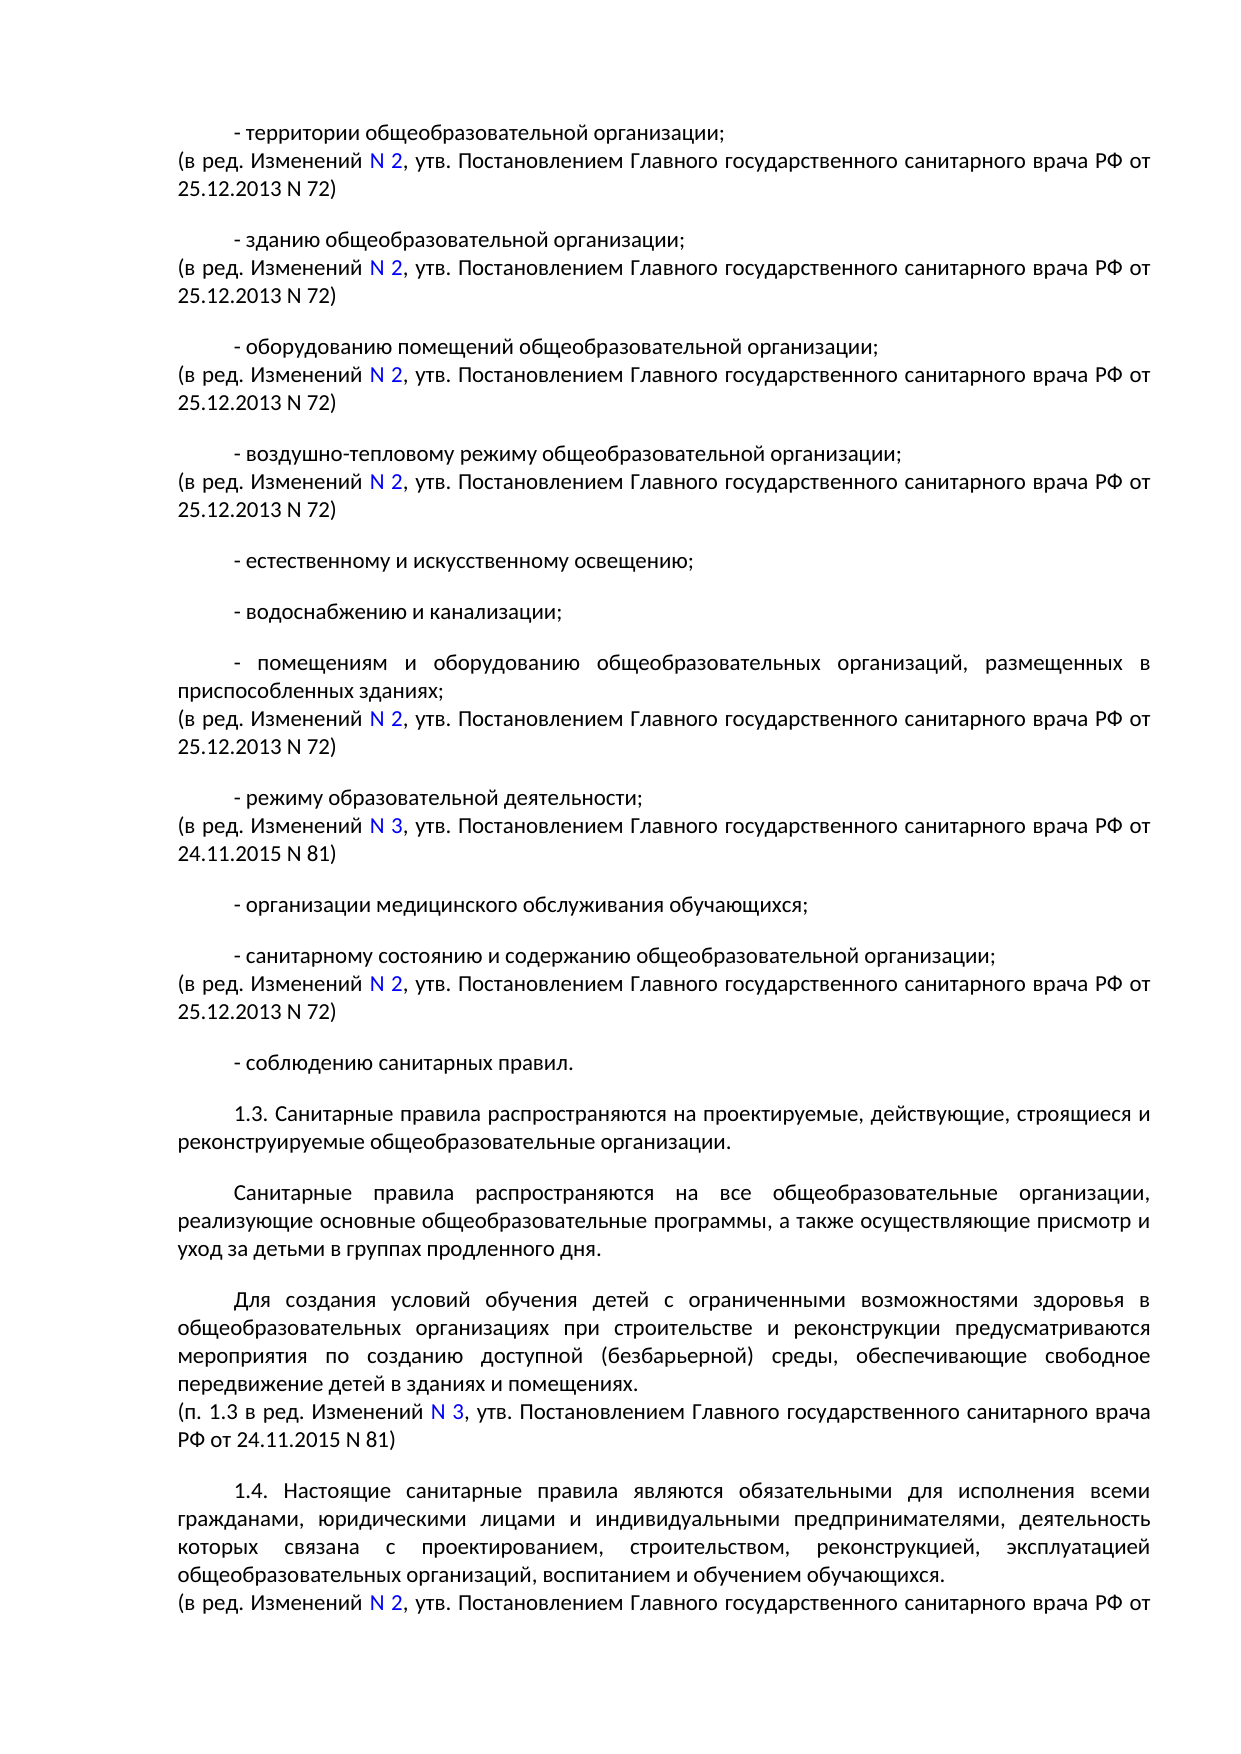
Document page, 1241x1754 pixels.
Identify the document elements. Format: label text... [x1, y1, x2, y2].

text (п. 1.3 в ред. Изменений N 3, утв. Постановлением Главного государственного санитарного врача РФ от 24.11.2015 N 81) [177, 1397, 1152, 1453]
text (в ред. Изменений N 3, утв. Постановлением Главного государственного санитарного врача РФ от 24.11.2015 N 81) [177, 811, 1152, 867]
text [177, 146, 1152, 202]
text - режиму образовательной деятельности; [177, 783, 1152, 811]
text - естественному и искусственному освещению; [177, 546, 1152, 574]
text Для создания условий обучения детей с ограниченными возможностями здоровья в общеобразовательных организациях при строительстве и реконструкции предусматриваются мероприятия по созданию доступной (безбарьерной) среды, обеспечивающие свободное передвижение детей в зданиях и помещениях. [177, 1285, 1152, 1397]
text - территории общеобразовательной организации; [177, 118, 1152, 146]
text (в ред. Изменений N 2, утв. Постановлением Главного государственного санитарного врача РФ от 25.12.2013 N 72) [177, 704, 1152, 760]
text (в ред. Изменений N 2, утв. Постановлением Главного государственного санитарного врача РФ от 25.12.2013 N 72) [177, 253, 1152, 309]
text - водоснабжению и канализации; [177, 597, 1152, 625]
text - оборудованию помещений общеобразовательной организации; [177, 332, 1152, 360]
text 1.3. Санитарные правила распространяются на проектируемые, действующие, строящиеся и реконструируемые общеобразовательные организации. [177, 1099, 1152, 1155]
text (в ред. Изменений N 2, утв. Постановлением Главного государственного санитарного врача РФ от 25.12.2013 N 72) [177, 360, 1152, 416]
text - воздушно-тепловому режиму общеобразовательной организации; [177, 439, 1152, 467]
text - помещениям и оборудованию общеобразовательных организаций, размещенных в приспособленных зданиях; [177, 648, 1152, 704]
text - санитарному состоянию и содержанию общеобразовательной организации; [177, 941, 1152, 969]
text - организации медицинского обслуживания обучающихся; [177, 890, 1152, 918]
text Санитарные правила распространяются на все общеобразовательные организации, реализующие основные общеобразовательные программы, а также осуществляющие присмотр и уход за детьми в группах продленного дня. [177, 1178, 1152, 1262]
text (в ред. Изменений N 2, утв. Постановлением Главного государственного санитарного врача РФ от 25.12.2013 N 72) [177, 969, 1152, 1025]
text - зданию общеобразовательной организации; [177, 225, 1152, 253]
text (в ред. Изменений N 2, утв. Постановлением Главного государственного санитарного врача РФ от 25.12.2013 N 72) [177, 467, 1152, 523]
text 1.4. Настоящие санитарные правила являются обязательными для исполнения всеми гражданами, юридическими лицами и индивидуальными предпринимателями, деятельность которых связана с проектированием, строительством, реконструкцией, эксплуатацией общеобразовательных организаций, воспитанием и обучением обучающихся. [177, 1476, 1152, 1588]
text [177, 1588, 1152, 1616]
text - соблюдению санитарных правил. [177, 1048, 1152, 1076]
